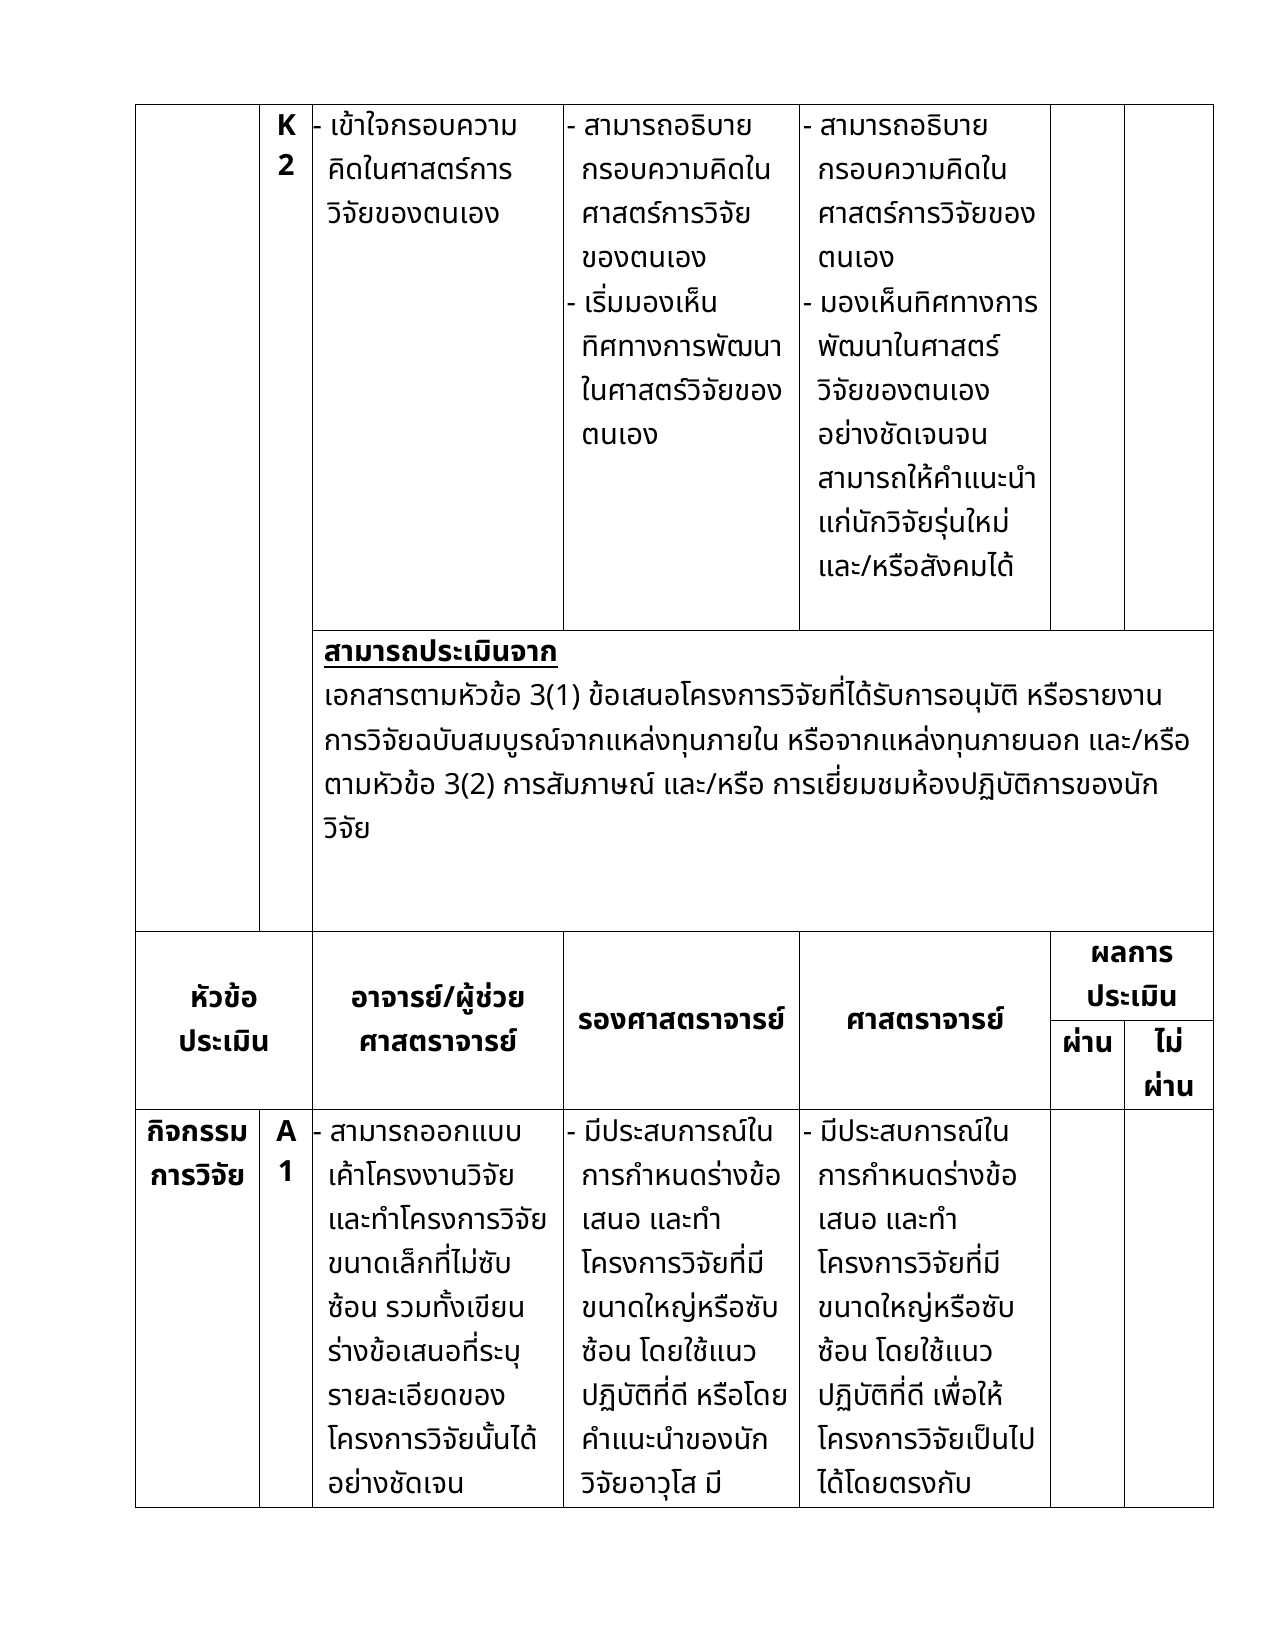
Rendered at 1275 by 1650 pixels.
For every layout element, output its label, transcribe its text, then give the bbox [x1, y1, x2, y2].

table_cell กิจกรรม การวิจัย [136, 1110, 259, 1507]
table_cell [800, 1110, 1050, 1507]
table_cell [1125, 105, 1213, 629]
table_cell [313, 1110, 563, 1507]
table_cell [1051, 105, 1124, 629]
table_cell ผ่าน [1051, 1021, 1124, 1109]
table_cell รองศาสตราจารย์ [564, 932, 799, 1109]
table_cell - สามารถอธิบายกรอบความคิดในศาสตร์การวิจัยของตนเอง - มองเห็นทิศทางการพัฒนาในศาสตร์วิจัยของตนเองอย่างชัดเจนจนสามารถให้คำแนะนำแก่นักวิจัยรุ่นใหม่ และ/หรือสังคมได้ [800, 105, 1050, 629]
table_cell ผลการประเมิน [1051, 932, 1213, 1020]
table_cell [1125, 1110, 1213, 1507]
table_cell ศาสตราจารย์ [800, 932, 1050, 1109]
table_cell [564, 1110, 799, 1507]
table_cell - สามารถอธิบายกรอบความคิดในศาสตร์การวิจัยของตนเอง - เริ่มมองเห็นทิศทางการพัฒนาในศาสตร์วิจัยของตนเอง [564, 105, 799, 629]
table_cell - เข้าใจกรอบความคิดในศาสตร์การวิจัยของตนเอง [313, 105, 563, 629]
table_cell หัวข้อประเมิน [136, 932, 312, 1109]
table_cell ไม่ผ่าน [1125, 1021, 1213, 1109]
table_cell [1051, 1110, 1124, 1507]
table_cell สามารถประเมินจาก เอกสารตามหัวข้อ 3(1) ข้อเสนอโครงการวิจัยที่ได้รับการอนุมัติ หรือรายงานการวิจัยฉบับสมบูรณ์จากแหล่งทุนภายใน หรือจากแหล่งทุนภายนอก และ/หรือ ตามหัวข้อ 3(2) การสัมภาษณ์ และ/หรือ การเยี่ยมชมห้องปฏิบัติการของนักวิจัย [313, 631, 1213, 931]
table_cell A1 [260, 1110, 312, 1507]
table_cell K2 [260, 105, 312, 931]
table_cell อาจารย์/ผู้ช่วยศาสตราจารย์ [313, 932, 563, 1109]
